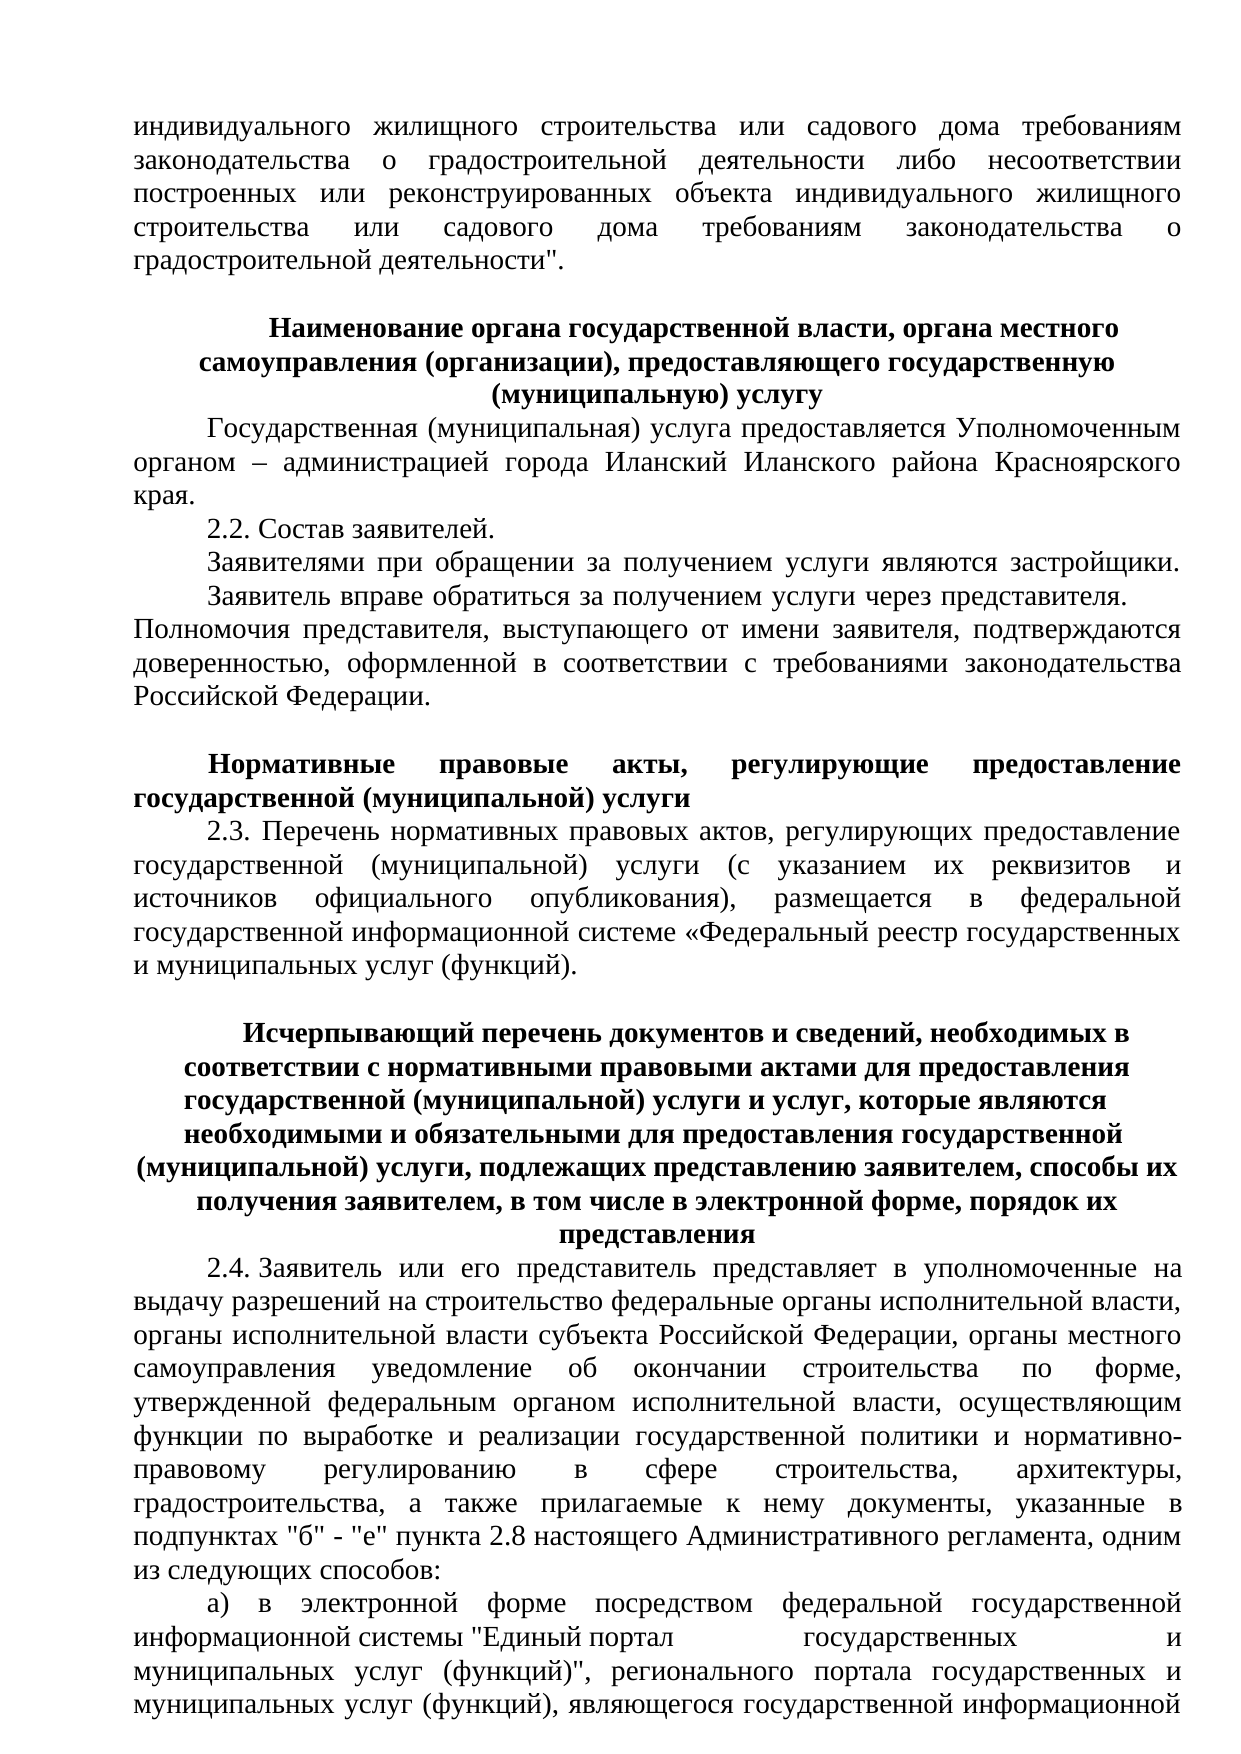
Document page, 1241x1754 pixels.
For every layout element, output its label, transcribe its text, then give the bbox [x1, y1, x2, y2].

list Заявитель или его представитель представляет в уполномоченные на выдачу разрешений на строительство федеральные органы исполнительной власти, органы исполнительной власти субъекта Российской Федерации, органы местного самоуправления уведомление об окончании строительства по форме, утвержденной федеральным органом исполнительной власти, осуществляющим функции по выработке и реализации государственной политики и нормативно- правовому регулированию в сфере строительства, архитектуры, градостроительства, а также прилагаемые к нему документы, указанные в подпунктах "б" - "е" пункта 2.8 настоящего Административного регламента, одним из следующих способов: [133, 1250, 1182, 1585]
list Перечень нормативных правовых актов, регулирующих предоставление государственной (муниципальной) услуги (с указанием их реквизитов и источников официального опубликования), размещается в федеральной государственной информационной системе «Федеральный реестр государственных и муниципальных услуг (функций). [133, 813, 1181, 981]
text (муниципальную) услугу [491, 377, 1205, 410]
text Заявителями при обращении за получением услуги являются застройщики. Заявитель вправе обратиться за получением услуги через представителя. [207, 544, 1181, 611]
subtitle Нормативные правовые акты, регулирующие предоставление государственной (муниципальной) услуги [133, 746, 1181, 813]
text (муниципальной) услуги, подлежащих представлению заявителем, способы их получения заявителем, в том числе в электронной форме, порядок их представления [111, 1149, 1203, 1250]
subtitle Наименование органа государственной власти, органа местного самоуправления (организации), предоставляющего государственную [199, 310, 1121, 377]
text Государственная (муниципальная) услуга предоставляется Уполномоченным органом – администрацией города Иланский Иланского района Красноярского края. [133, 410, 1182, 511]
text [133, 1586, 1182, 1720]
text Полномочия представителя, выступающего от имени заявителя, подтверждаются доверенностью, оформленной в соответствии с требованиями законодательства Российской Федерации. [133, 611, 1182, 712]
subtitle Исчерпывающий перечень документов и сведений, необходимых в соответствии с нормативными правовыми актами для предоставления государственной (муниципальной) услуги и услуг, которые являются необходимыми и обязательными для предоставления государственной [184, 1015, 1132, 1149]
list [133, 108, 1182, 276]
list Состав заявителей. [207, 511, 1205, 544]
